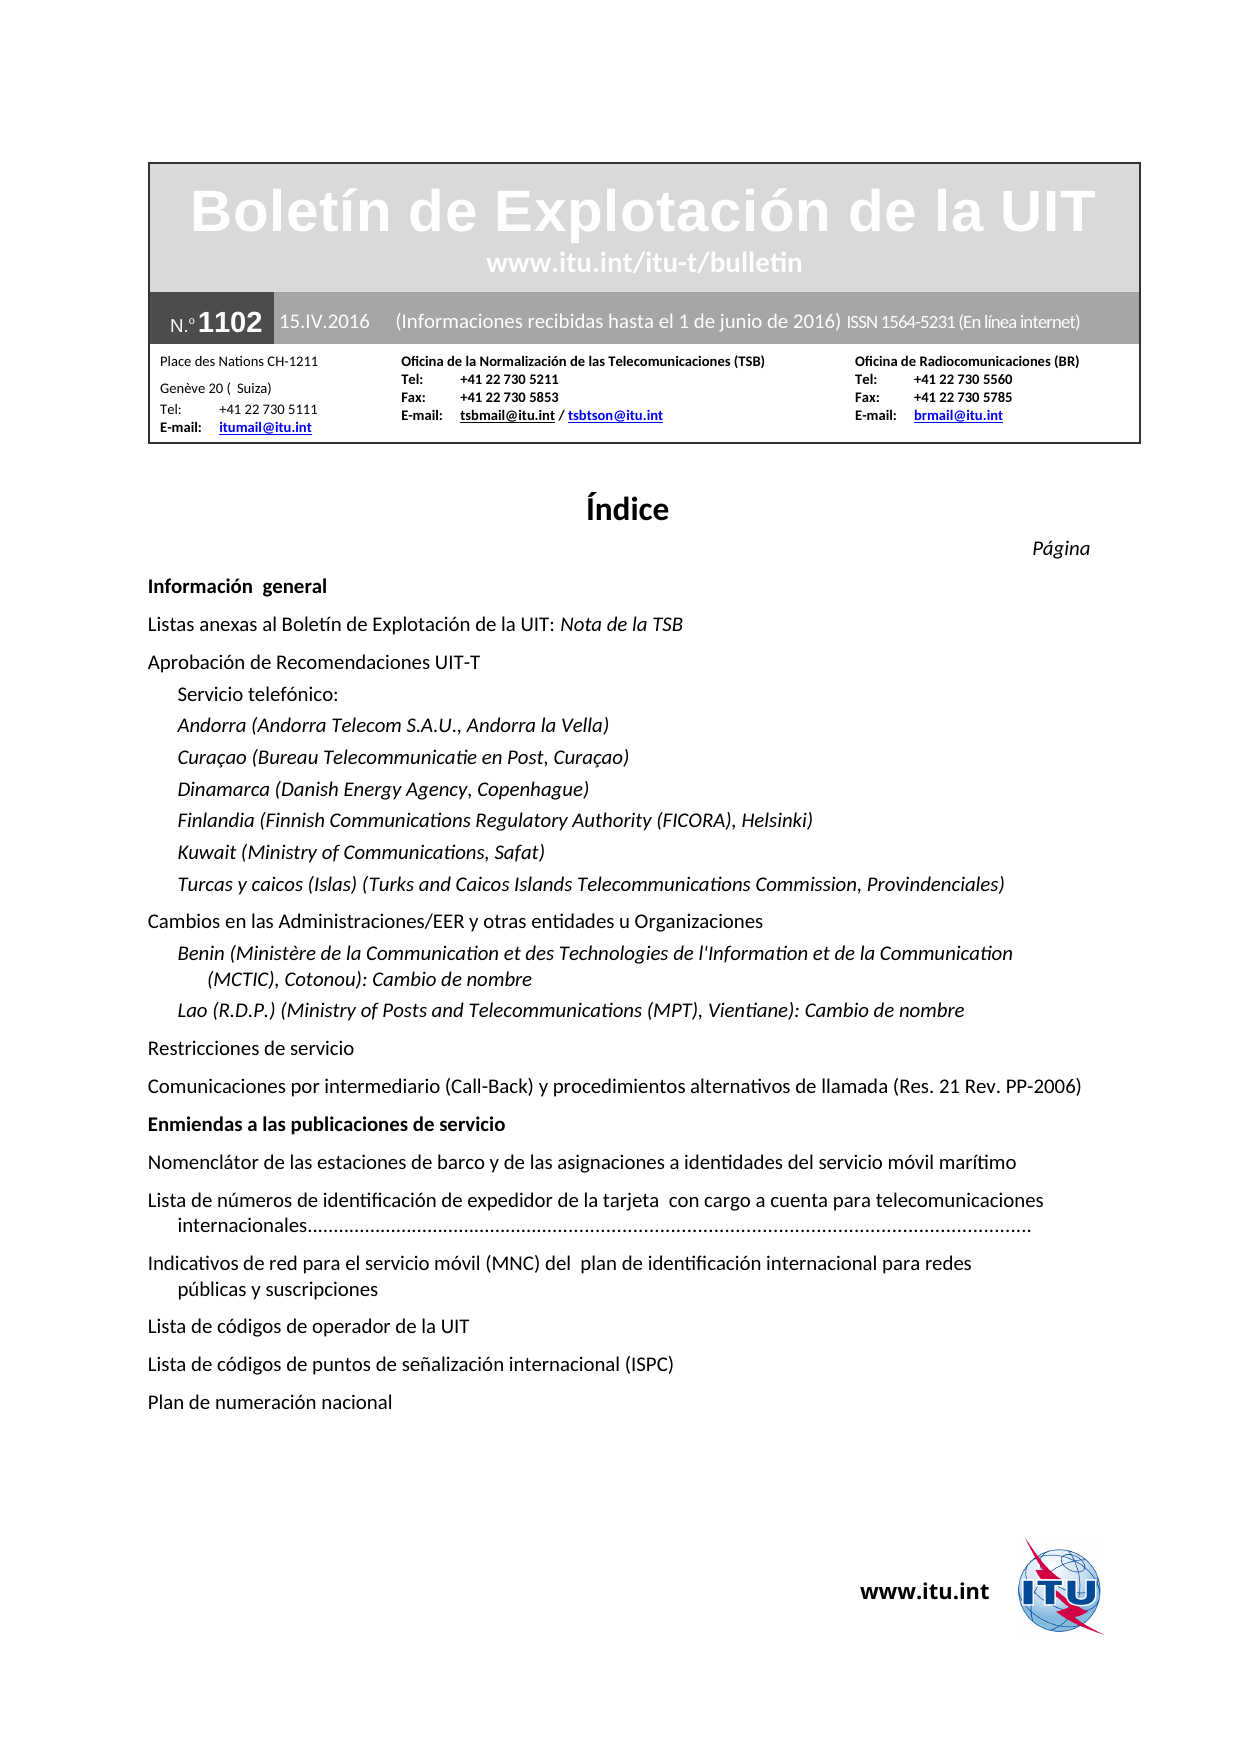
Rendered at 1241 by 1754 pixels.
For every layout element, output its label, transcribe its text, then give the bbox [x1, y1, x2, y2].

table_header Boletín de Explotación de la UIT www.itu.int/itu-t/bulletin [150, 164, 1139, 292]
text Andorra (Andorra Telecom S.A.U., Andorra la Vella) 4 [177, 712, 1092, 738]
table_cell N.o 1102 [150, 292, 274, 344]
text Información general [148, 573, 1092, 599]
picture [1018, 1537, 1104, 1635]
text Lao (R.D.P.) (Ministry of Posts and Telecommunications (MPT), Vientiane): Cambio de nombre 12 [177, 997, 1092, 1023]
text Restricciones de servicio 13 [148, 1035, 1092, 1061]
table_cell (Informaciones recibidas hasta el 1 de junio de 2016) ISSN 1564-5231 (En línea internet) [390, 292, 1139, 344]
table_cell 15.IV.2016 [274, 292, 390, 344]
table_cell Oficina de Radiocomunicaciones (BR) Tel: +41 22 730 5560 Fax: +41 22 730 5785 E-mail: brmail@itu.int [844, 344, 1139, 442]
text Lista de números de identificación de expedidor de la tarjeta con cargo a cuenta para telecomunicaciones internacionales 15 [148, 1187, 1092, 1238]
table_cell Place des Nations CH-1211 Genève 20 ( Suiza) Tel: +41 22 730 5111 E-mail: itumail@itu.int [150, 344, 390, 442]
text Benin (Ministère de la Communication et des Technologies de l'Information et de la Communication (MCTIC), Cotonou): Cambio de nombre 12 [177, 940, 1092, 991]
text Nomenclátor de las estaciones de barco y de las asignaciones a identidades del servicio móvil marítimo 14 [148, 1149, 1092, 1174]
text Listas anexas al Boletín de Explotación de la UIT: Nota de la TSB 3 [148, 611, 1092, 637]
text Servicio telefónico: [177, 681, 1092, 706]
text Finlandia (Finnish Communications Regulatory Authority (FICORA), Helsinki) 6 [177, 807, 1092, 833]
text Lista de códigos de operador de la UIT 17 [148, 1314, 1092, 1339]
text Turcas y caicos (Islas) (Turks and Caicos Islands Telecommunications Commission, Provindenciales) 11 [177, 871, 1092, 896]
text Página [118, 535, 1092, 561]
text Comunicaciones por intermediario (Call-Back) y procedimientos alternativos de llamada (Res. 21 Rev. PP-2006) 13 [148, 1073, 1092, 1099]
text Aprobación de Recomendaciones UIT-T 4 [148, 649, 1092, 674]
text Plan de numeración nacional 18 [148, 1389, 1092, 1415]
text Indicativos de red para el servicio móvil (MNC) del plan de identificación internacional para redes públicas y suscripciones 16 [148, 1250, 1092, 1301]
text Curaçao (Bureau Telecommunicatie en Post, Curaçao) 5 [177, 744, 1092, 769]
text Lista de códigos de puntos de señalización internacional (ISPC) 18 [148, 1352, 1092, 1377]
table_cell Oficina de la Normalización de las Telecomunicaciones (TSB) Tel: +41 22 730 5211 Fax: +41 22 730 5853 E-mail: tsbmail@itu.int / tsbtson@itu.int [390, 344, 844, 442]
text Cambios en las Administraciones/EER y otras entidades u Organizaciones: [148, 909, 1092, 934]
text Kuwait (Ministry of Communications, Safat) 7 [177, 839, 1092, 864]
subtitle Índice [162, 488, 1092, 529]
text Enmiendas a las publicaciones de servicio [148, 1111, 1092, 1137]
text Dinamarca (Danish Energy Agency, Copenhague) 6 [177, 776, 1092, 801]
